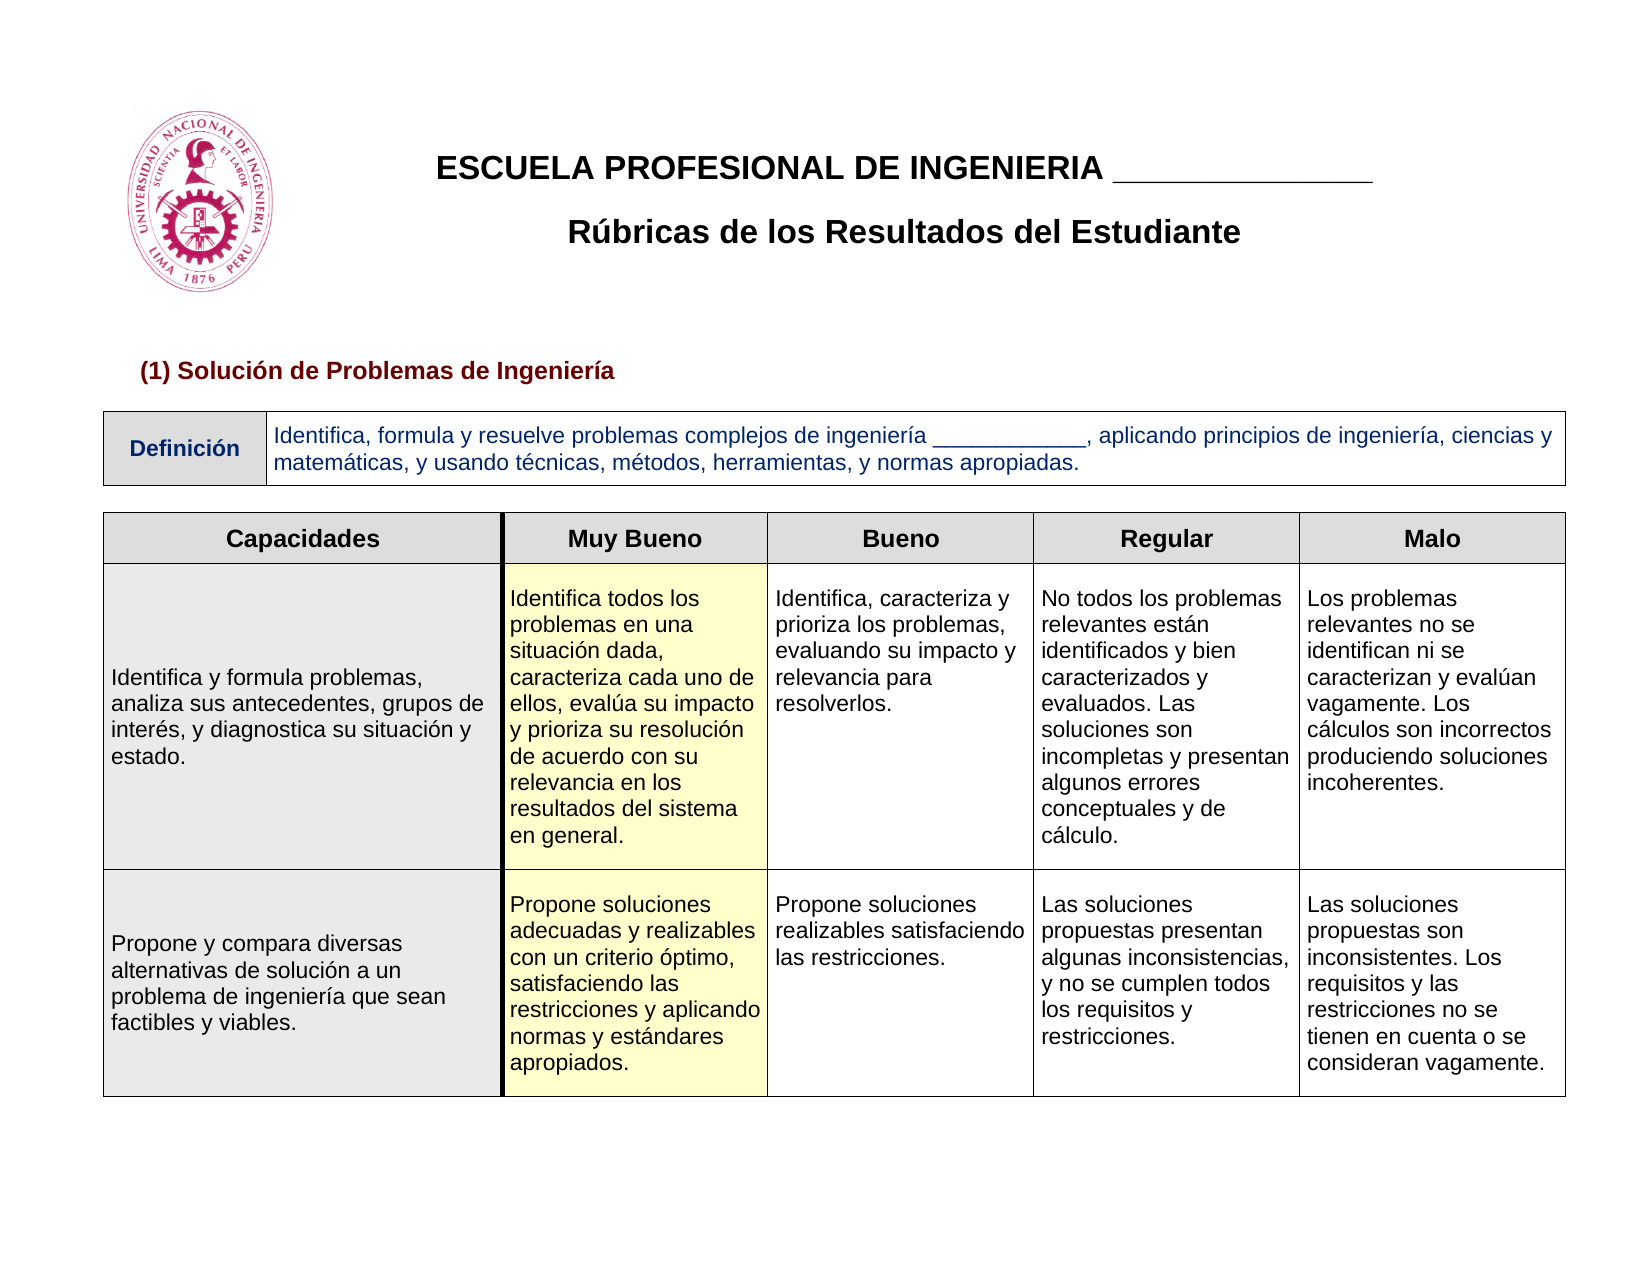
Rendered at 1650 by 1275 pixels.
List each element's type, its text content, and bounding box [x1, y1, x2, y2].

table_cell Los problemas relevantes no se identifican ni se caracterizan y evalúan vagamente. Los cálculos son incorrectos produciendo soluciones incoherentes. [1300, 564, 1565, 869]
table_header Definición [104, 412, 266, 485]
table_cell Identifica, caracteriza y prioriza los problemas, evaluando su impacto y relevancia para resolverlos. [768, 564, 1033, 869]
table_cell Las soluciones propuestas son inconsistentes. Los requisitos y las restricciones no se tienen en cuenta o se consideran vagamente. [1300, 870, 1565, 1096]
picture [125, 107, 273, 292]
text (1) Solución de Problemas de Ingeniería [133, 356, 1517, 385]
table_header Capacidades [104, 513, 500, 563]
table_cell Propone soluciones adecuadas y realizables con un criterio óptimo, satisfaciendo las restricciones y aplicando normas y estándares apropiados. [505, 870, 767, 1096]
table_cell No todos los problemas relevantes están identificados y bien caracterizados y evaluados. Las soluciones son incompletas y presentan algunos errores conceptuales y de cálculo. [1034, 564, 1299, 869]
table_cell Propone y compara diversas alternativas de solución a un problema de ingeniería que sean factibles y viables. [104, 870, 500, 1096]
table_cell Propone soluciones realizables satisfaciendo las restricciones. [768, 870, 1033, 1096]
table_header Regular [1034, 513, 1299, 563]
table_header Malo [1300, 513, 1565, 563]
text ESCUELA PROFESIONAL DE INGENIERIA ______________ [273, 148, 1517, 186]
table_header Identifica, formula y resuelve problemas complejos de ingeniería ____________, aplicando principios de ingeniería, ciencias y matemáticas, y usando técnicas, métodos, herramientas, y normas apropiadas. [267, 412, 1565, 485]
table_cell Las soluciones propuestas presentan algunas inconsistencias, y no se cumplen todos los requisitos y restricciones. [1034, 870, 1299, 1096]
table_cell Identifica y formula problemas, analiza sus antecedentes, grupos de interés, y diagnostica su situación y estado. [104, 564, 500, 869]
text Rúbricas de los Resultados del Estudiante [273, 212, 1517, 251]
table_header Bueno [768, 513, 1033, 563]
table_cell Identifica todos los problemas en una situación dada, caracteriza cada uno de ellos, evalúa su impacto y prioriza su resolución de acuerdo con su relevancia en los resultados del sistema en general. [505, 564, 767, 869]
table_header Muy Bueno [505, 513, 767, 563]
